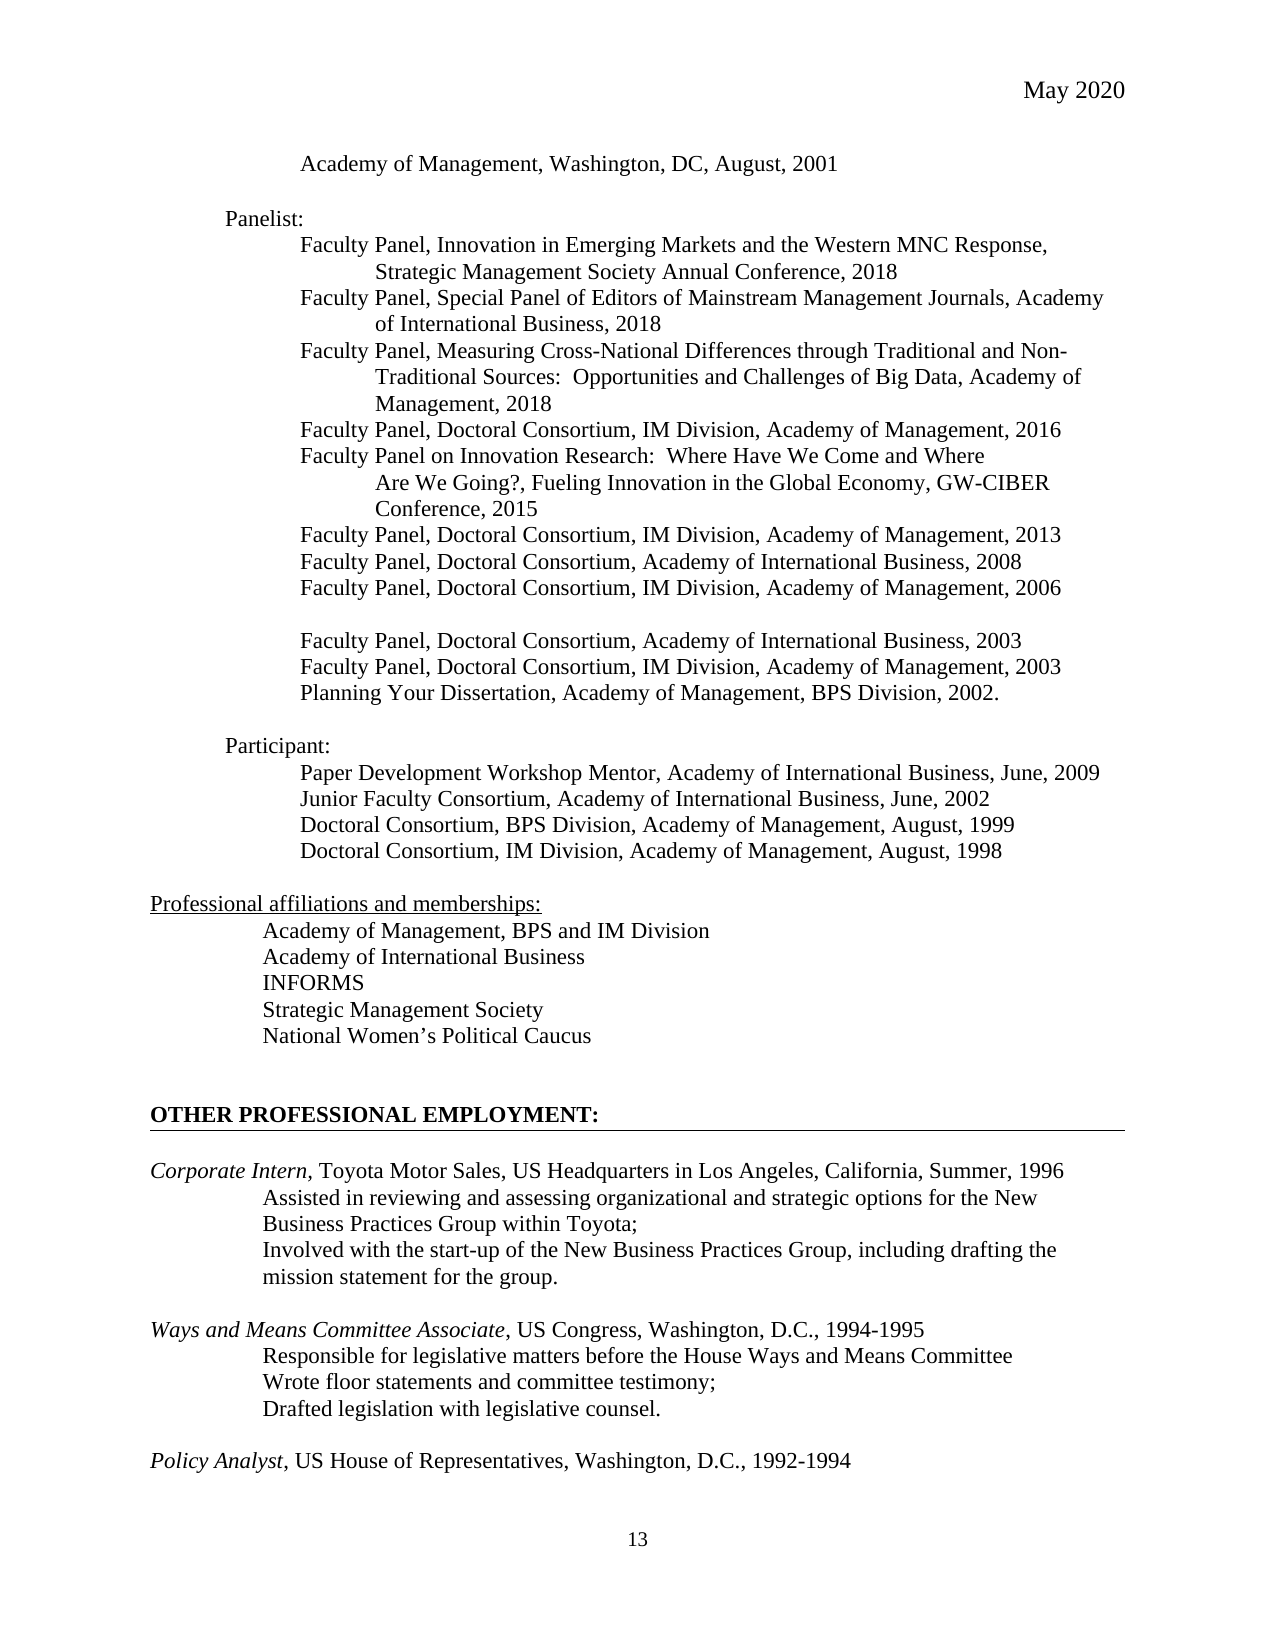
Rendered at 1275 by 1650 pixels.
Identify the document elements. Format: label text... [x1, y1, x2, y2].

list Drafted legislation with legislative counsel. [225, 1395, 1125, 1421]
text Paper Development Workshop Mentor, Academy of International Business, June, 2009 [225, 758, 1125, 785]
text Conference, 2015 [375, 495, 1125, 521]
text Traditional Sources: Opportunities and Challenges of Big Data, Academy of [300, 363, 1125, 389]
text Faculty Panel, Special Panel of Editors of Mainstream Management Journals, Academy [300, 284, 1125, 311]
list Responsible for legislative matters before the and Means Committee [225, 1342, 1125, 1368]
text Corporate Intern, Toyota Motor Sales, US Headquarters in Los Angeles, California, Summer, 1996 [150, 1157, 1125, 1184]
text Are We Going?, Fueling Innovation in the Global Economy, GW-CIBER [300, 469, 1125, 495]
list Wrote floor statements and committee testimony; [225, 1368, 1125, 1395]
text Faculty Panel, Doctoral Consortium, IM Division, Academy of Management, 2003 [225, 653, 1125, 679]
text of International Business, 2018 [300, 311, 1125, 337]
text Faculty Panel, Doctoral Consortium, IM Division, Academy of Management, 2013 [300, 521, 1125, 548]
text Strategic Management Society Annual Conference, 2018 [300, 258, 1125, 284]
text Policy Analyst, US House of Representatives, Washington, D.C., 1992-1994 [150, 1447, 1125, 1474]
text Faculty Panel, Doctoral Consortium, Academy of International Business, 2008 [300, 548, 1125, 574]
text Faculty Panel, Innovation in Emerging Markets and the Western MNC Response, [225, 231, 1125, 258]
text Junior Faculty Consortium, Academy of International Business, June, 2002 [300, 785, 1125, 811]
text Planning Your Dissertation, Academy of Management, BPS Division, 2002. [300, 679, 1125, 706]
text Faculty Panel, Doctoral Consortium, IM Division, Academy of Management, 2006 [300, 574, 1125, 627]
text OTHER PROFESSIONAL EMPLOYMENT: [150, 1101, 1125, 1130]
text Ways and Means Committee Associate, US Congress, Washington, D.C., 1994-1995 [150, 1316, 1125, 1342]
text Faculty Panel, Doctoral Consortium, IM Division, Academy of Management, 2016 [300, 416, 1125, 442]
text Academy of Management, BPS and IM Division [150, 917, 1125, 943]
text INFORMS [150, 969, 1125, 996]
text Professional affiliations and memberships: [150, 890, 1125, 917]
text Faculty Panel, Measuring Cross-National Differences through Traditional and Non- [300, 337, 1125, 363]
text Participant: [225, 732, 1125, 758]
text National Women’s Political Caucus [262, 1022, 1125, 1048]
list Assisted in reviewing and assessing organizational and strategic options for the New Business Practices Group within ; [225, 1184, 1125, 1237]
text Faculty Panel, Doctoral Consortium, Academy of International Business, 2003 [300, 627, 1125, 653]
text Panelist: [225, 205, 1125, 231]
list Involved with the start-up of the New Business Practices Group, including drafting the mission statement for the group. [225, 1237, 1125, 1289]
text Doctoral Consortium, IM Division, , August, 1998 [300, 838, 1125, 864]
text Strategic Management Society [262, 996, 1125, 1022]
text Doctoral Consortium, BPS Division, , August, 1999 [300, 811, 1125, 838]
text Business [150, 943, 1125, 969]
text Faculty Panel on Innovation Research: Where Have We Come and Where [300, 442, 1125, 469]
text Academy of Management, Washington, DC, August, 2001 [225, 150, 1125, 176]
text Management, 2018 [300, 389, 1125, 416]
